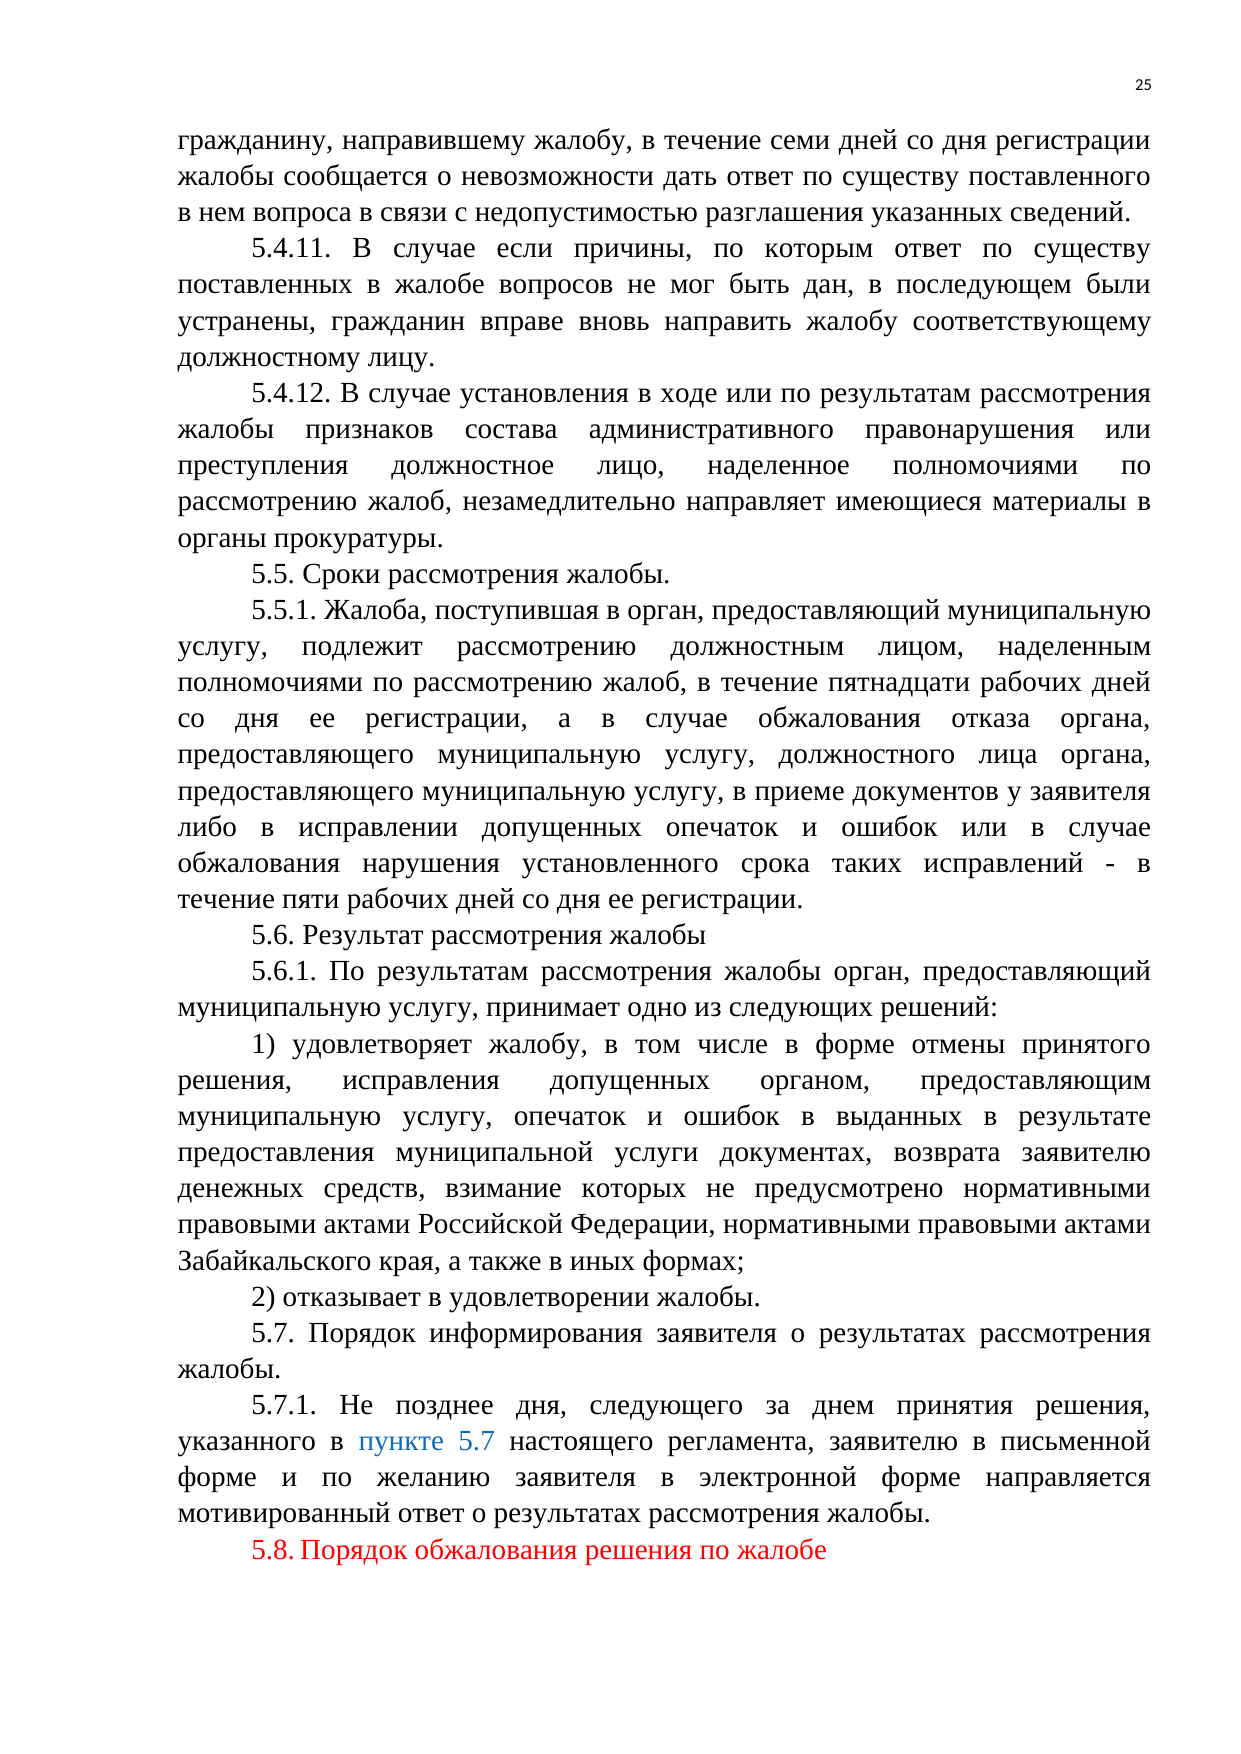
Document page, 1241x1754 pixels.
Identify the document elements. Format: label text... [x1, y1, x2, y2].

text 5.4.12. В случае установления в ходе или по результатам рассмотрения жалобы признаков состава административного правонарушения или преступления должностное лицо, наделенное полномочиями по рассмотрению жалоб, незамедлительно направляет имеющиеся материалы в органы прокуратуры. [177, 375, 1152, 553]
text 5.7.1. Не позднее дня, следующего за днем принятия решения, указанного в пункте 5.7 настоящего регламента, заявителю в письменной форме и по желанию заявителя в электронной форме направляется мотивированный ответ о результатах рассмотрения жалобы. [177, 1387, 1152, 1529]
text 5.8. Порядок обжалования решения по жалобе [177, 1532, 1152, 1565]
text 5.5. Сроки рассмотрения жалобы. [177, 556, 1152, 589]
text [177, 122, 1152, 228]
text 1) удовлетворяет жалобу, в том числе в форме отмены принятого решения, исправления допущенных органом, предоставляющим муниципальную услугу, опечаток и ошибок в выданных в результате предоставления муниципальной услуги документах, возврата заявителю денежных средств, взимание которых не предусмотрено нормативными правовыми актами Российской Федерации, нормативными правовыми актами Забайкальского края, а также в иных формах; [177, 1026, 1152, 1276]
text 5.6.1. По результатам рассмотрения жалобы орган, предоставляющий муниципальную услугу, принимает одно из следующих решений: [177, 953, 1152, 1023]
text 5.6. Результат рассмотрения жалобы [177, 917, 1152, 951]
text 5.5.1. Жалоба, поступившая в орган, предоставляющий муниципальную услугу, подлежит рассмотрению должностным лицом, наделенным полномочиями по рассмотрению жалоб, в течение пятнадцати рабочих дней со дня ее регистрации, а в случае обжалования отказа органа, предоставляющего муниципальную услугу, должностного лица органа, предоставляющего муниципальную услугу, в приеме документов у заявителя либо в исправлении допущенных опечаток и ошибок или в случае обжалования нарушения установленного срока таких исправлений - в течение пяти рабочих дней со дня ее регистрации. [177, 592, 1152, 915]
text 5.4.11. В случае если причины, по которым ответ по существу поставленных в жалобе вопросов не мог быть дан, в последующем были устранены, гражданин вправе вновь направить жалобу соответствующему должностному лицу. [177, 231, 1152, 372]
text 5.7. Порядок информирования заявителя о результатах рассмотрения жалобы. [177, 1315, 1152, 1384]
text 2) отказывает в удовлетворении жалобы. [177, 1279, 1152, 1312]
